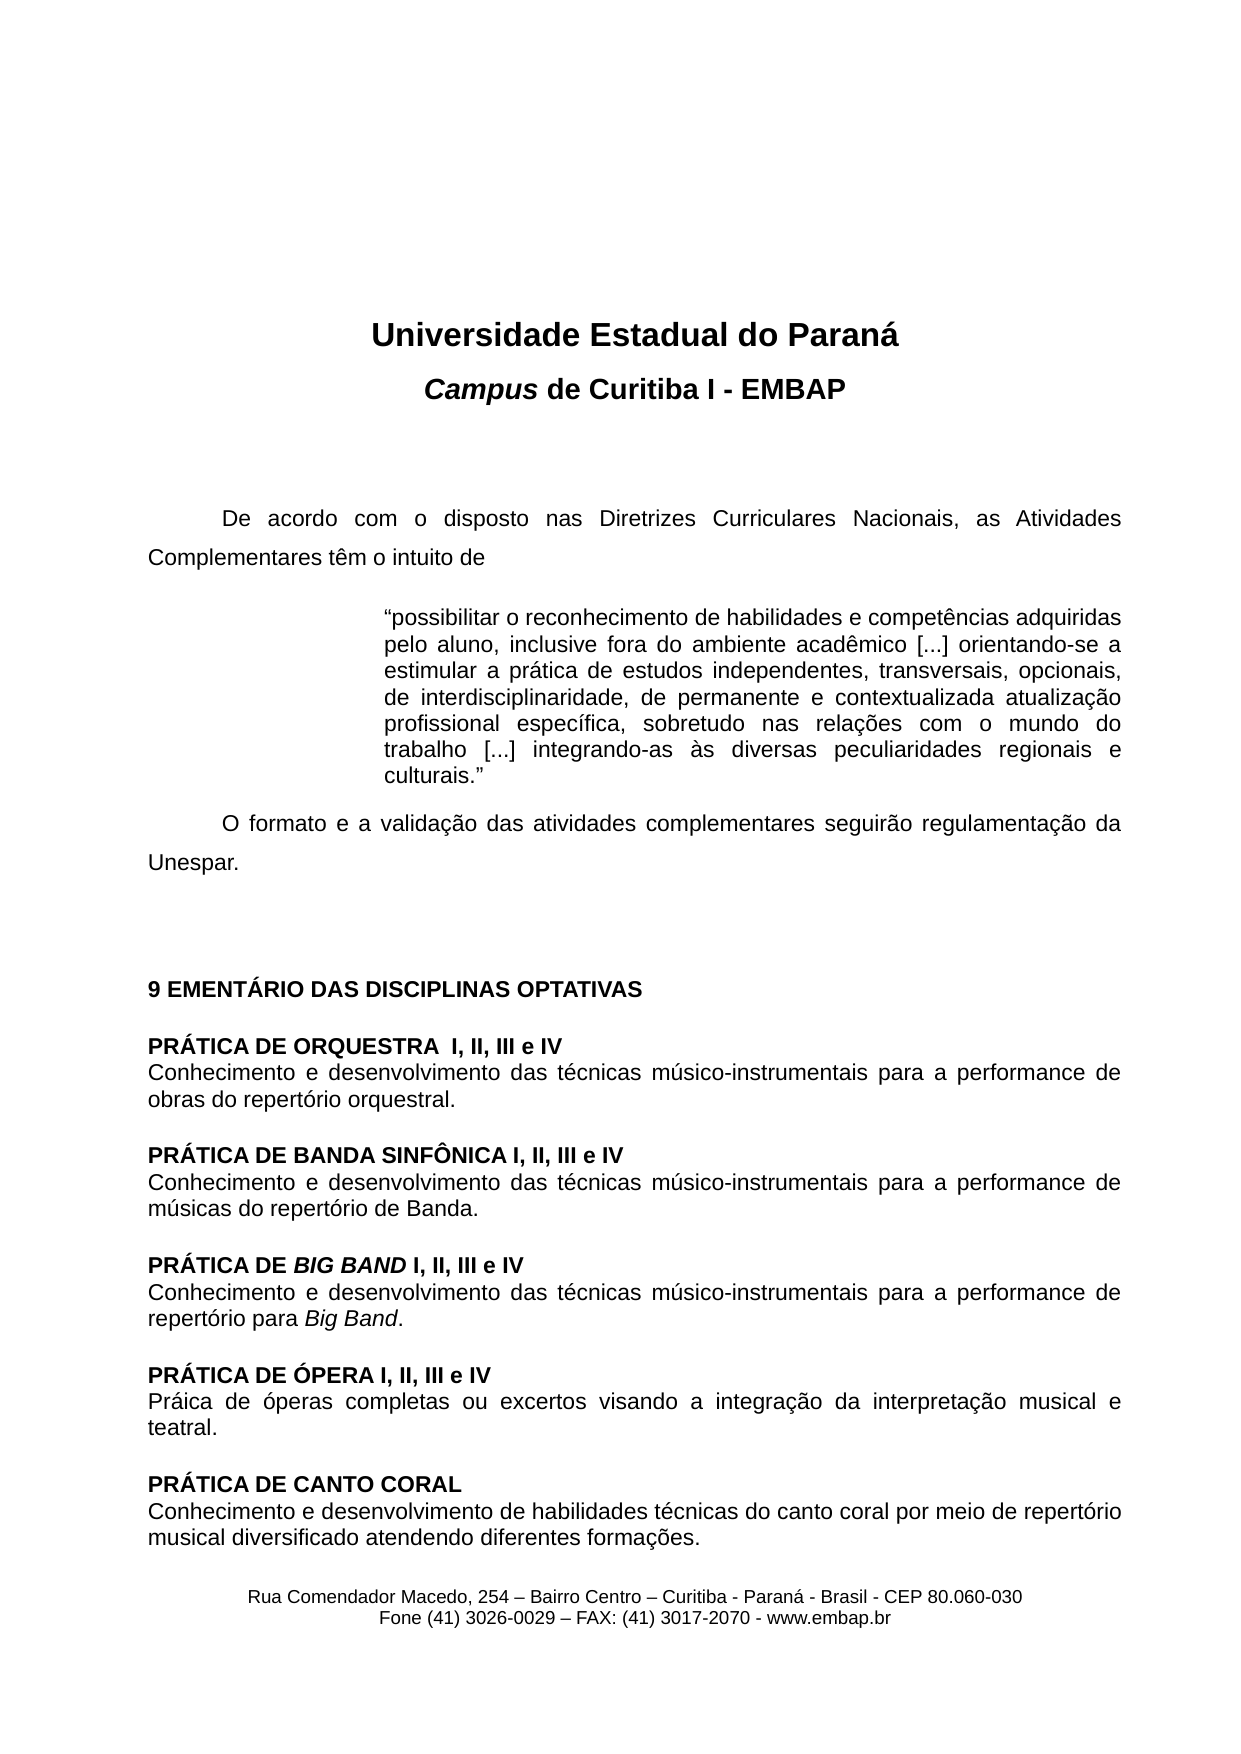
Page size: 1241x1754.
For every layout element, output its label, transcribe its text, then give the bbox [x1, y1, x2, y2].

text O formato e a validação das atividades complementares seguirão regulamentação da Unespar. [148, 810, 1122, 876]
text PRÁTICA DE CANTO CORAL [148, 1471, 1122, 1498]
text PRÁTICA DE BIG BAND I, II, III e IV [148, 1252, 1122, 1278]
text Conhecimento e desenvolvimento das técnicas músico-instrumentais para a performance de músicas do repertório de Banda. [148, 1169, 1122, 1222]
text “possibilitar o reconhecimento de habilidades e competências adquiridas pelo aluno, inclusive fora do ambiente acadêmico [...] orientando-se a estimular a prática de estudos independentes, transversais, opcionais, de interdisciplinaridade, de permanente e contextualizada atualização profissional específica, sobretudo nas relações com o mundo do trabalho [...] integrando-as às diversas peculiaridades regionais e culturais.” [384, 604, 1122, 789]
text Conhecimento e desenvolvimento das técnicas músico-instrumentais para a performance de repertório para Big Band. [148, 1278, 1122, 1331]
text Práica de óperas completas ou excertos visando a integração da interpretação musical e teatral. [148, 1388, 1122, 1441]
text 9 EMENTÁRIO DAS DISCIPLINAS OPTATIVAS [148, 976, 1122, 1002]
text De acordo com o disposto nas Diretrizes Curriculares Nacionais, as Atividades Complementares têm o intuito de [148, 504, 1122, 570]
text PRÁTICA DE ÓPERA I, II, III e IV [148, 1362, 1122, 1388]
text Conhecimento e desenvolvimento das técnicas músico-instrumentais para a performance de obras do repertório orquestral. [148, 1059, 1122, 1112]
text PRÁTICA DE ORQUESTRA I, II, III e IV [148, 1033, 1122, 1059]
text PRÁTICA DE BANDA SINFÔNICA I, II, III e IV [148, 1142, 1122, 1169]
text Conhecimento e desenvolvimento de habilidades técnicas do canto coral por meio de repertório musical diversificado atendendo diferentes formações. [148, 1498, 1122, 1550]
